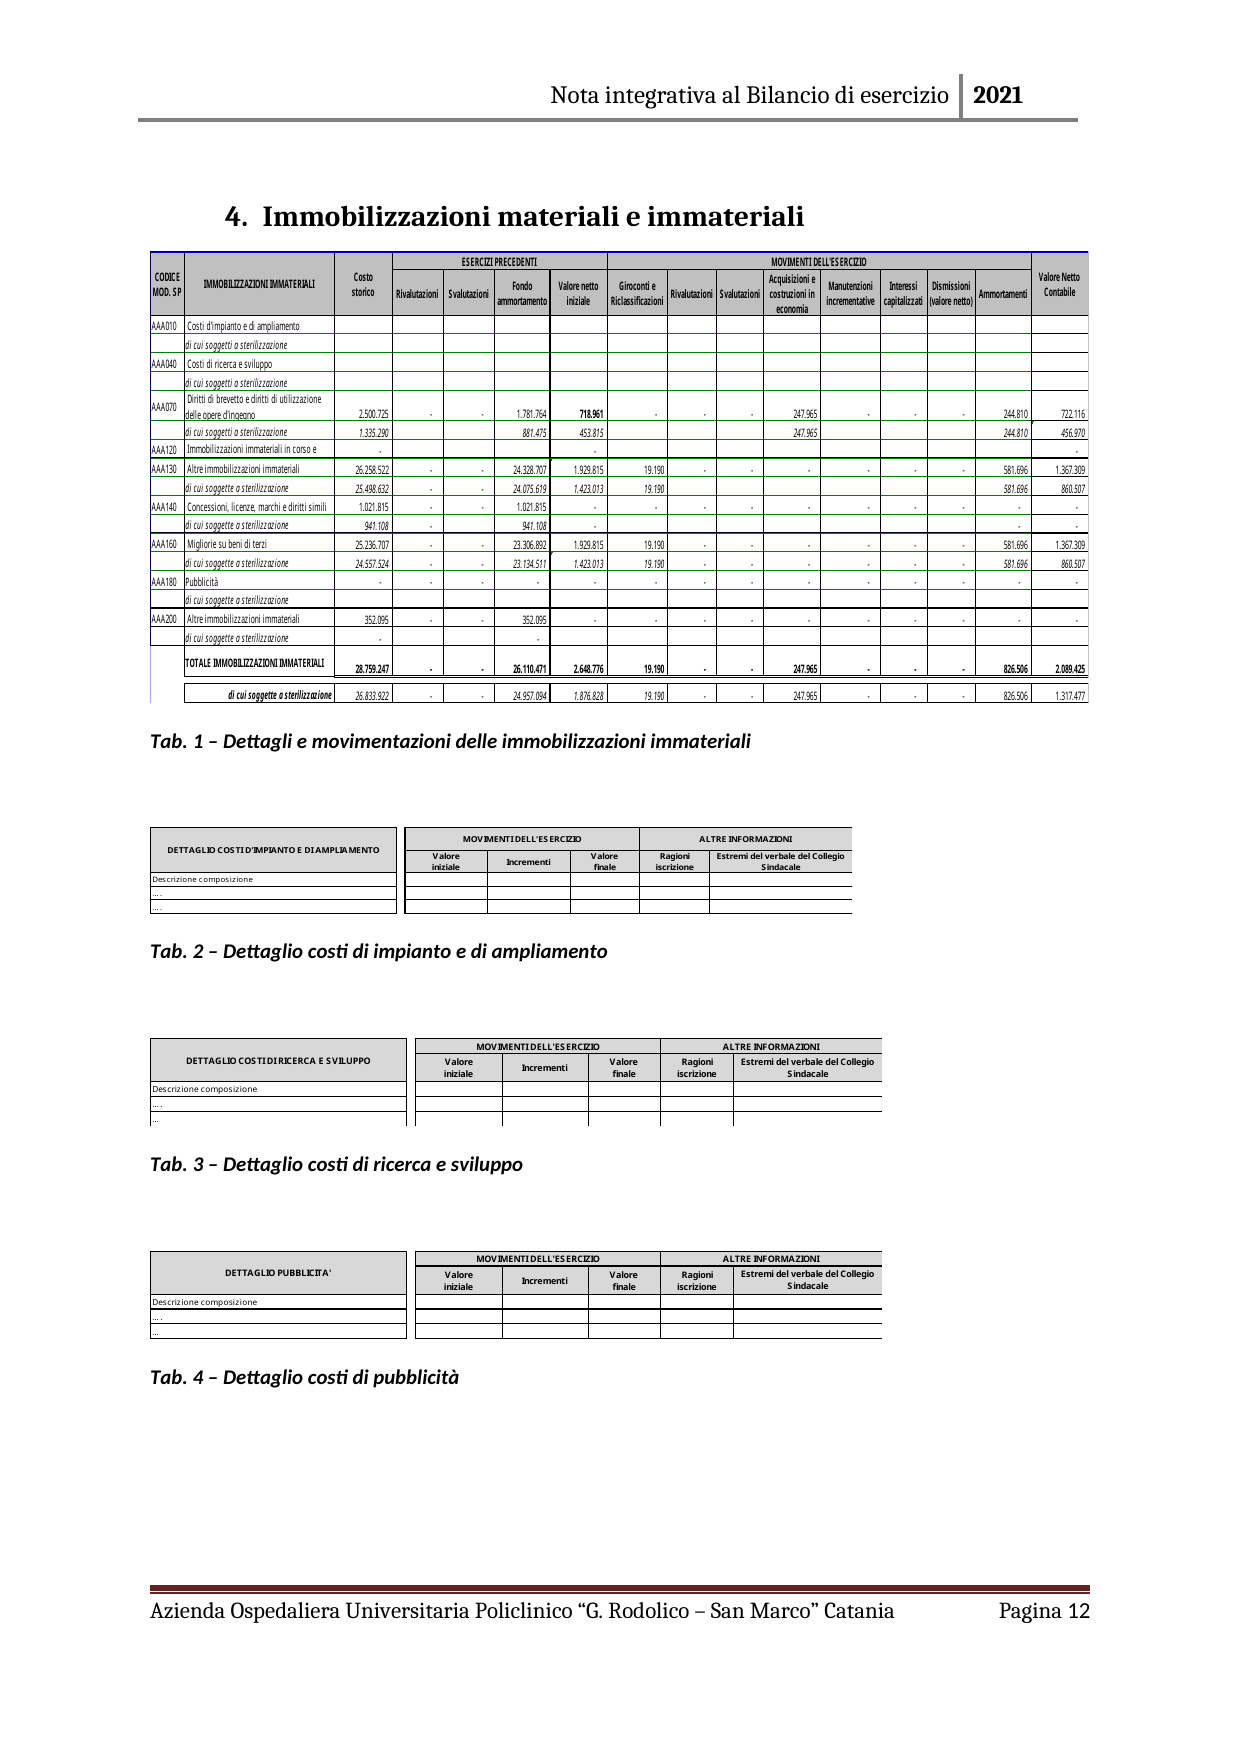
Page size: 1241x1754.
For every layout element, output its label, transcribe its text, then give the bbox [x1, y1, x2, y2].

text Tab. 3 – Dettaglio costi di ricerca e sviluppo [150, 1151, 1090, 1177]
text Tab. 4 – Dettaglio costi di pubblicità [150, 1364, 1090, 1389]
text Tab. 2 – Dettaglio costi di impianto e di ampliamento [150, 939, 1090, 964]
subtitle Immobilizzazioni materiali e immateriali [225, 200, 1090, 234]
text Tab. 1 – Dettagli e movimentazioni delle immobilizzazioni immateriali [150, 728, 1090, 753]
